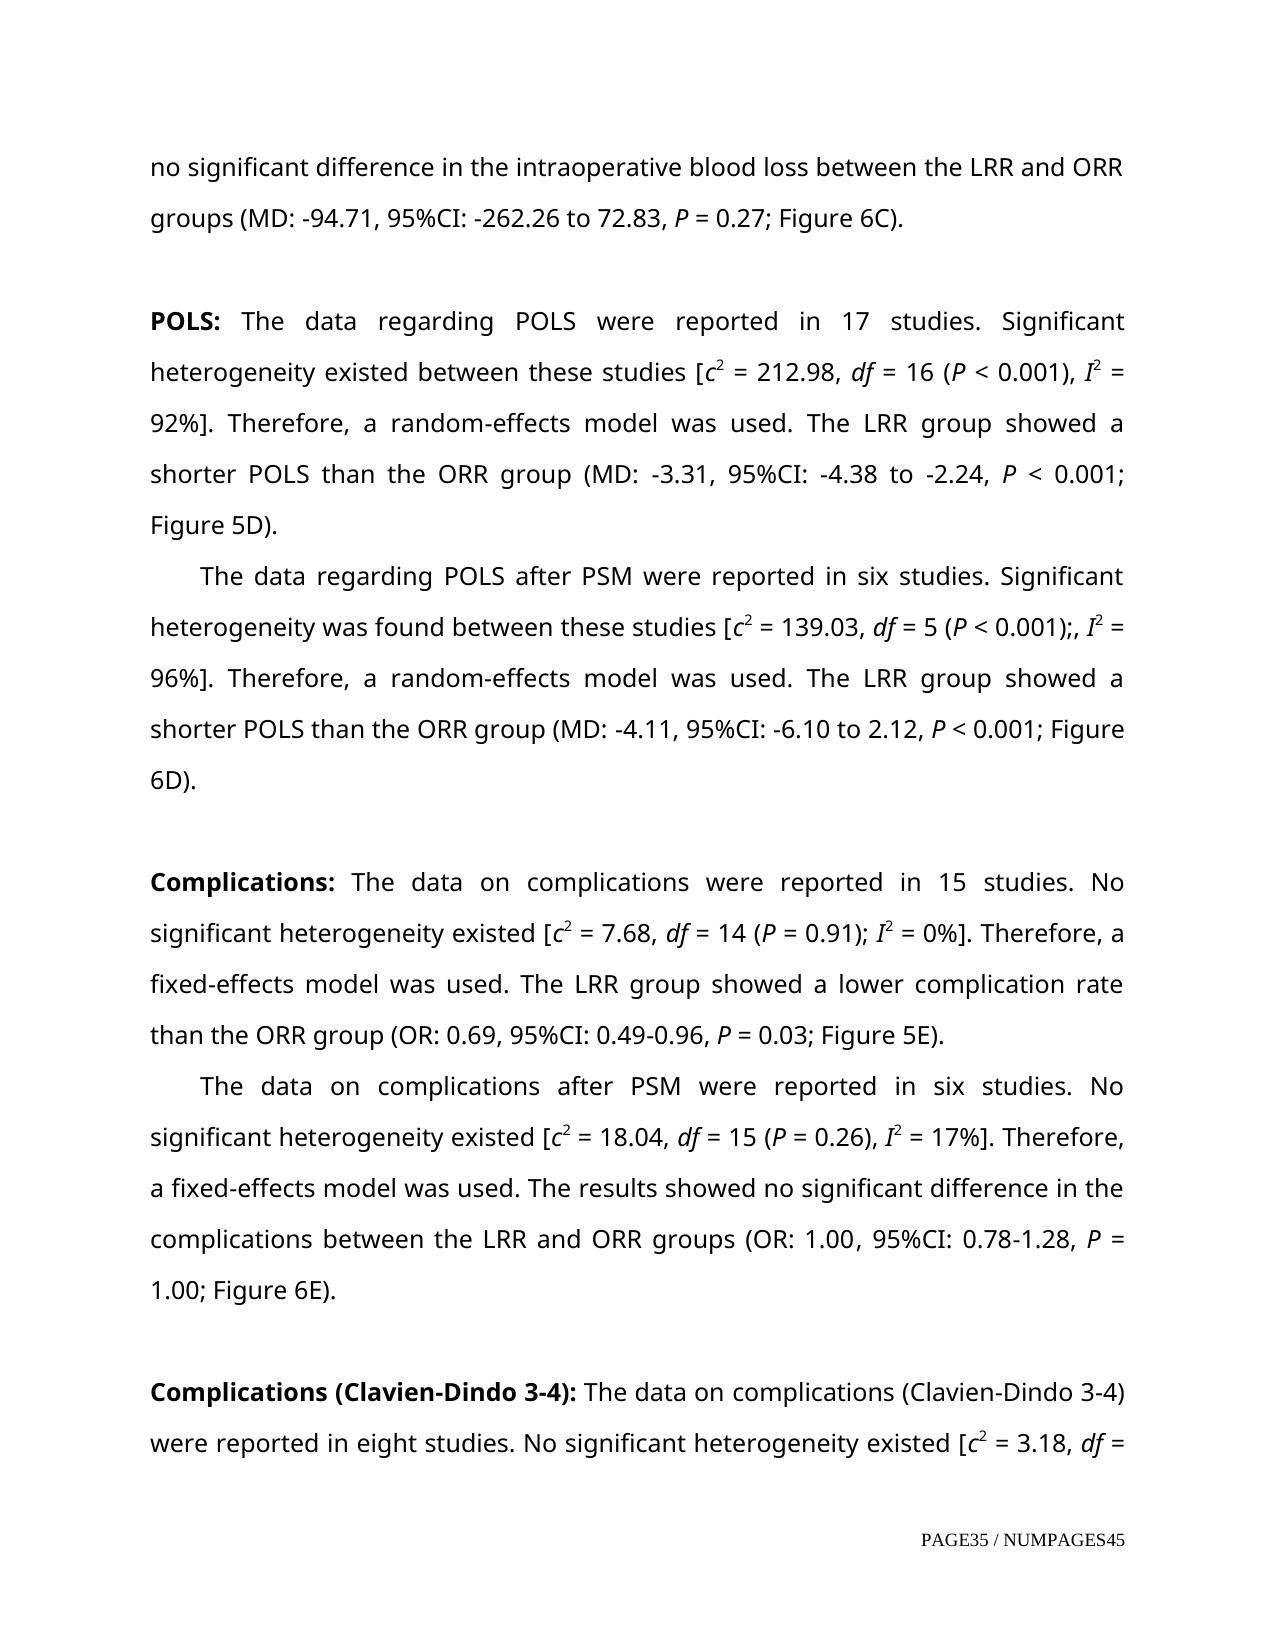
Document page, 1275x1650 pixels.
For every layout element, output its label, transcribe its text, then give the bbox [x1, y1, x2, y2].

text The data on complications after PSM were reported in six studies. No significant heterogeneity existed [c2 = 18.04, df = 15 (P = 0.26), I2 = 17%]. Therefore, a fixed-effects model was used. The results showed no significant difference in the complications between the LRR and ORR groups (OR: 1.00, 95%CI: 0.78-1.28, P = 1.00; Figure 6E). [150, 1069, 1125, 1307]
text POLS: The data regarding POLS were reported in 17 studies. Significant heterogeneity existed between these studies [c2 = 212.98, df = 16 (P < 0.001), I2 = 92%]. Therefore, a random-effects model was used. The LRR group showed a shorter POLS than the ORR group (MD: -3.31, 95%CI: -4.38 to -2.24, P < 0.001; Figure 5D). [150, 303, 1125, 541]
text Complications: The data on complications were reported in 15 studies. No significant heterogeneity existed [c2 = 7.68, df = 14 (P = 0.91); I2 = 0%]. Therefore, a fixed-effects model was used. The LRR group showed a lower complication rate than the ORR group (OR: 0.69, 95%CI: 0.49-0.96, P = 0.03; Figure 5E). [150, 864, 1125, 1052]
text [150, 1375, 1125, 1460]
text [150, 150, 1125, 235]
text The data regarding POLS after PSM were reported in six studies. Significant heterogeneity was found between these studies [c2 = 139.03, df = 5 (P < 0.001);, I2 = 96%]. Therefore, a random-effects model was used. The LRR group showed a shorter POLS than the ORR group (MD: -4.11, 95%CI: -6.10 to 2.12, P < 0.001; Figure 6D). [150, 558, 1125, 797]
